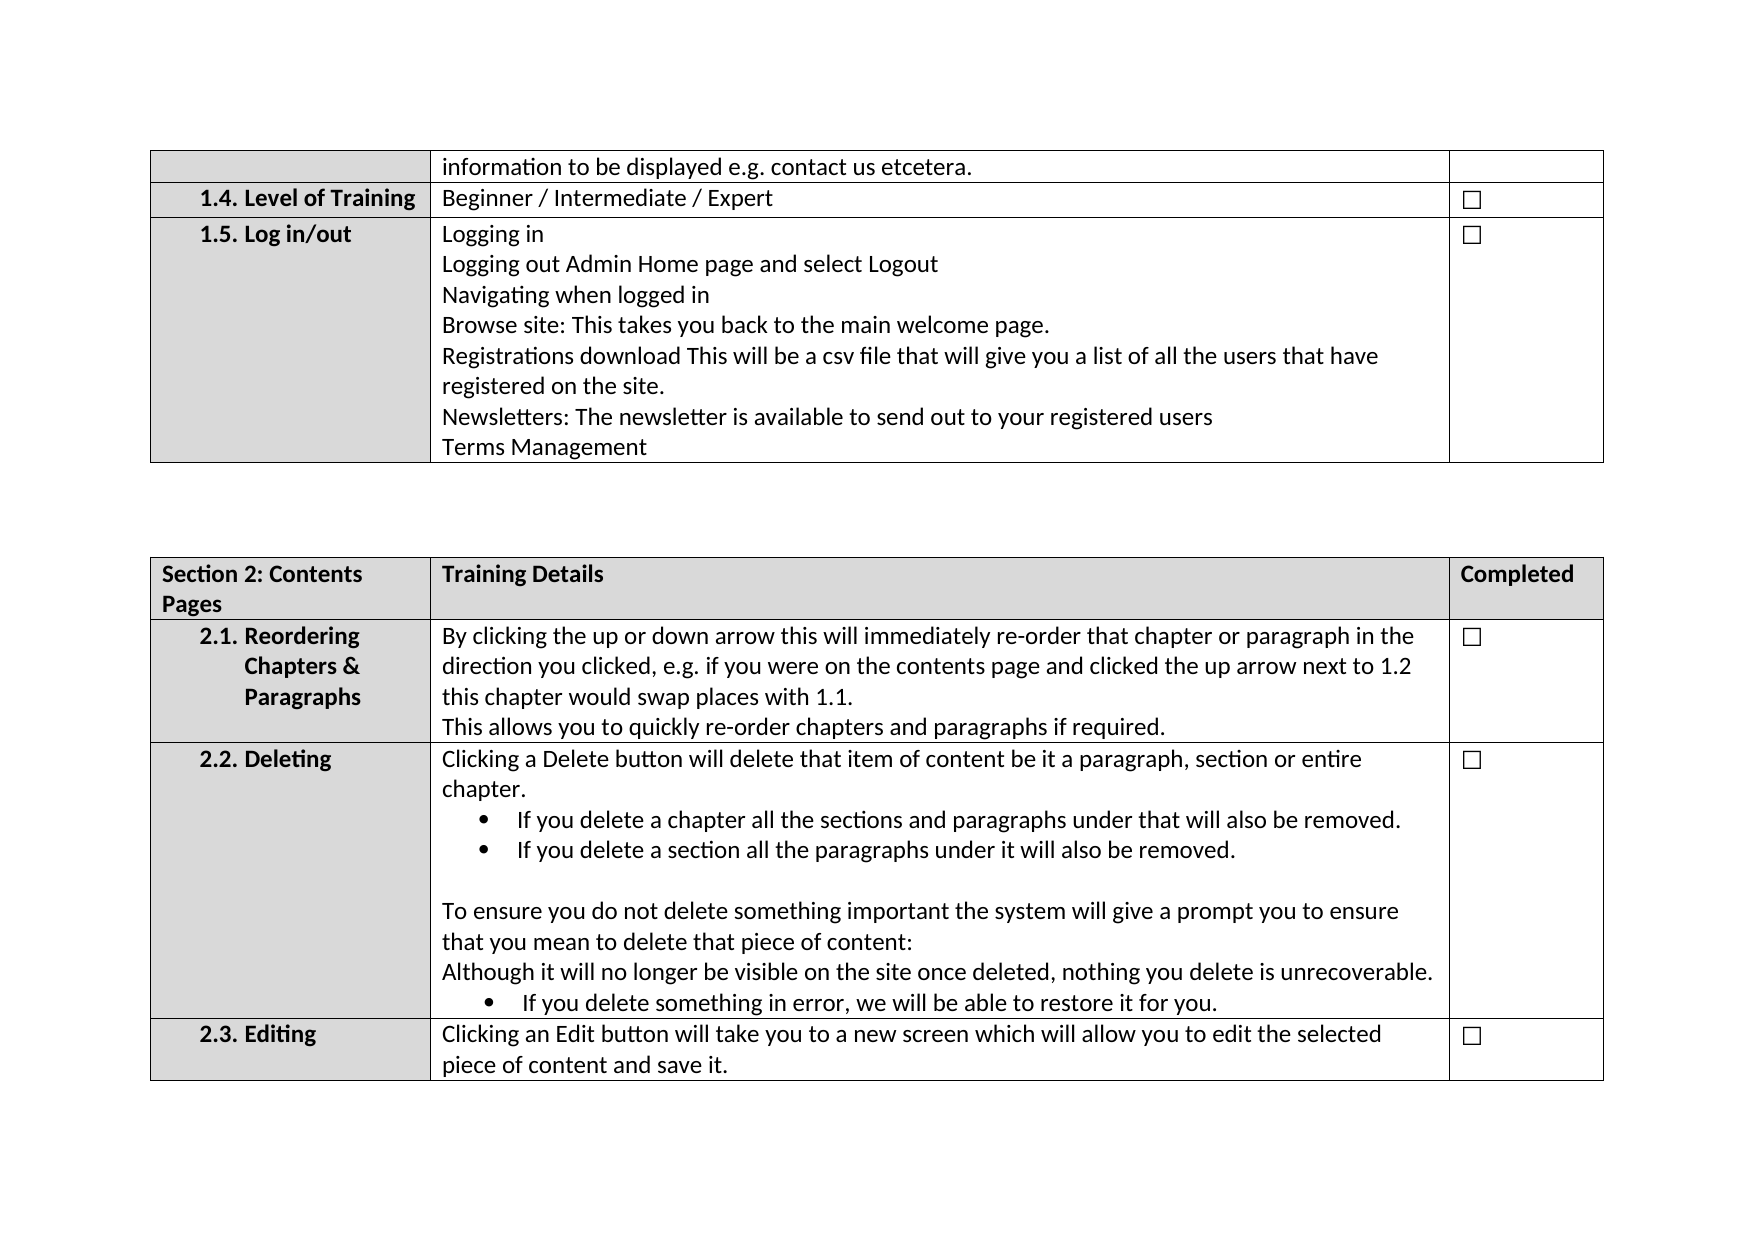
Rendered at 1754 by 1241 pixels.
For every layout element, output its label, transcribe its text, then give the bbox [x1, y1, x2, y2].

table_cell Reordering Chapters & Paragraphs [151, 620, 430, 742]
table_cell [151, 151, 430, 182]
table_cell Beginner / Intermediate / Expert [431, 183, 1449, 217]
table_cell Editing [151, 1019, 430, 1080]
table_cell Level of Training [151, 183, 430, 217]
table_header Training Details [431, 558, 1449, 619]
table_cell Deleting [151, 743, 430, 1018]
table_header Completed [1450, 558, 1603, 619]
table_cell By clicking the up or down arrow this will immediately re-order that chapter or paragraph in the direction you clicked, e.g. if you were on the contents page and clicked the up arrow next to 1.2 this chapter would swap places with 1.1. This allows you to quickly re-order chapters and paragraphs if required. [431, 620, 1449, 742]
table_cell Clicking an Edit button will take you to a new screen which will allow you to edit the selected piece of content and save it. [431, 1019, 1449, 1080]
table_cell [431, 151, 1449, 182]
table_cell Clicking a Delete button will delete that item of content be it a paragraph, section or entire chapter. If you delete a chapter all the sections and paragraphs under that will also be removed. If you delete a section all the paragraphs under it will also be removed. To ensure you do not delete something important the system will give a prompt you to ensure that you mean to delete that piece of content: Although it will no longer be visible on the site once deleted, nothing you delete is unrecoverable. If you delete something in error, we will be able to restore it for you. [431, 743, 1449, 1018]
table_header Section 2: Contents Pages [151, 558, 430, 619]
table_cell Log in/out [151, 218, 430, 462]
table_cell Logging in Logging out Admin Home page and select Logout Navigating when logged in Browse site: This takes you back to the main welcome page. Registrations download This will be a csv file that will give you a list of all the users that have registered on the site. Newsletters: The newsletter is available to send out to your registered users Terms Management [431, 218, 1449, 462]
